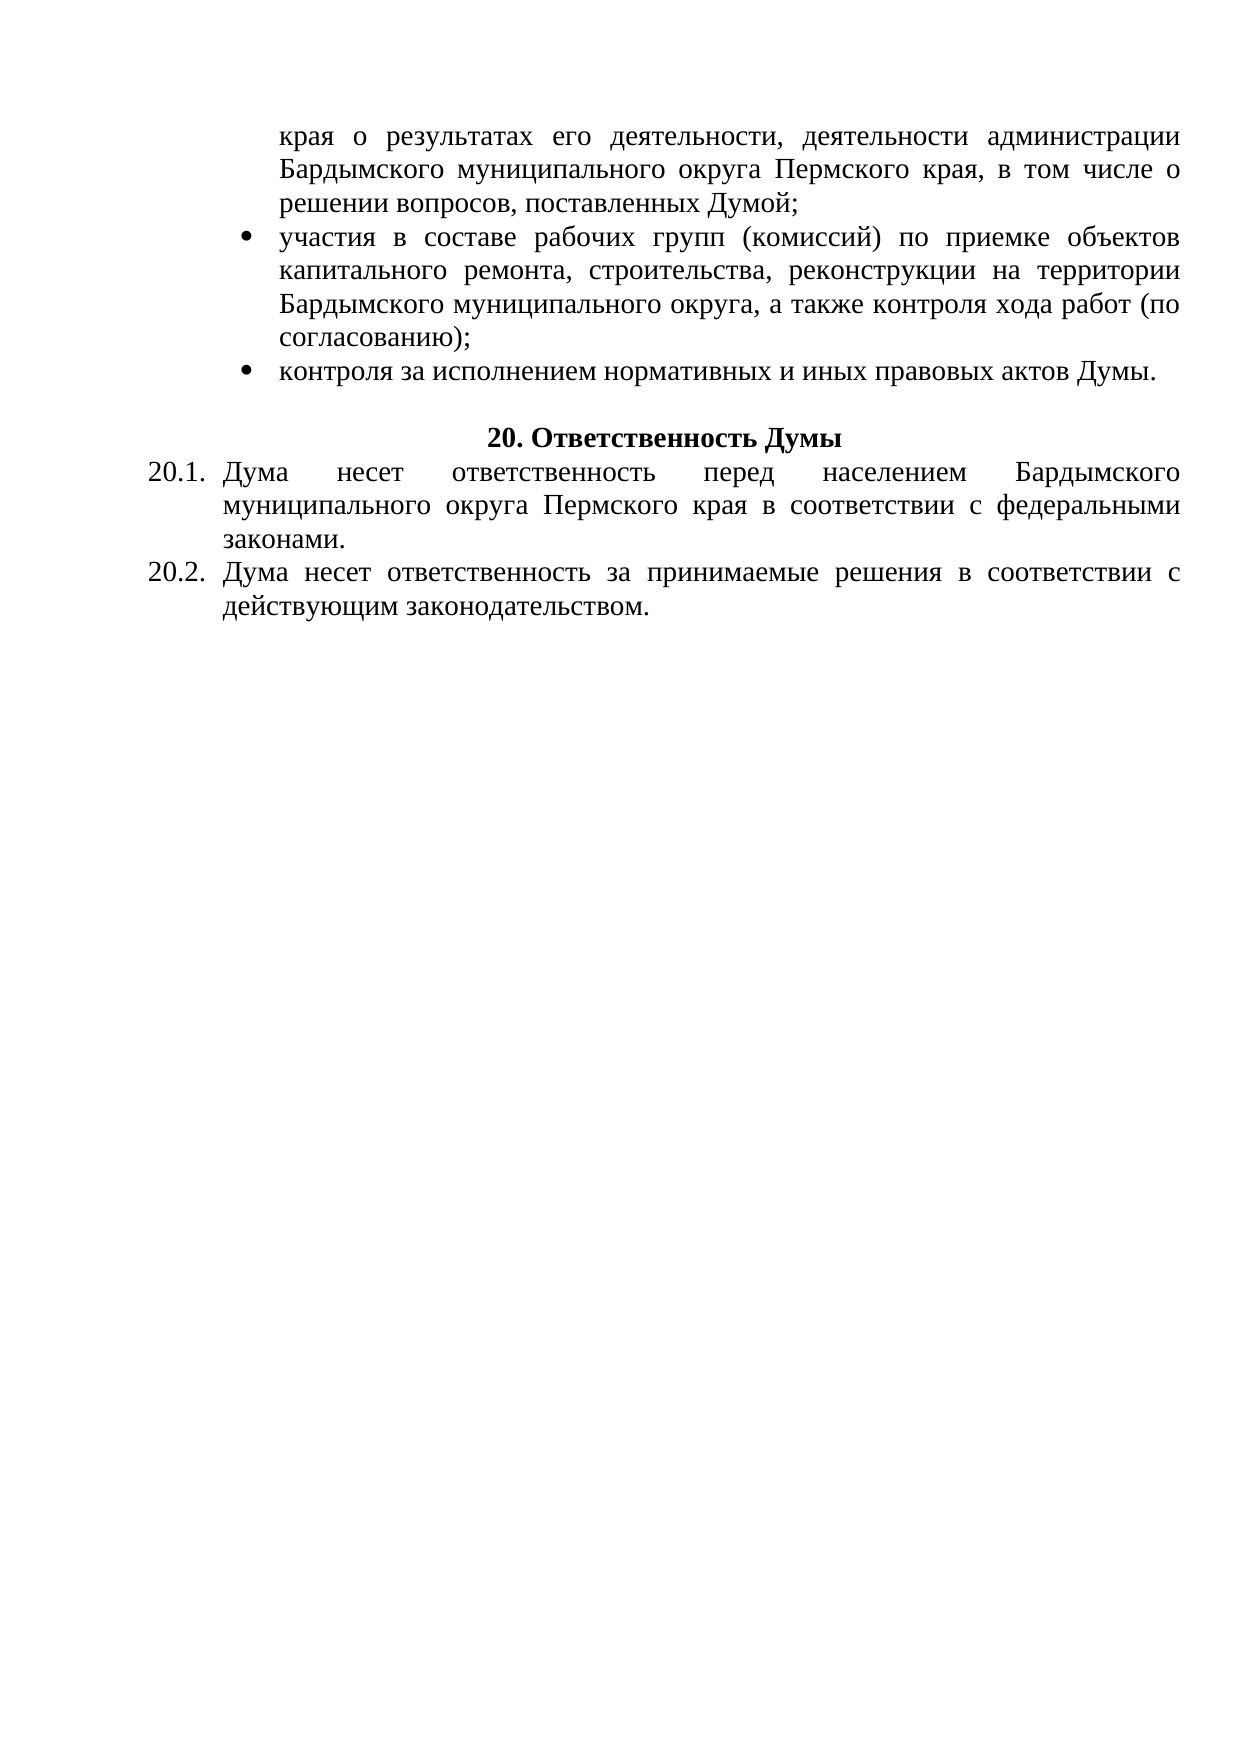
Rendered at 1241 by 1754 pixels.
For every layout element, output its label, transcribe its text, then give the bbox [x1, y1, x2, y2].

list контроля за исполнением нормативных и иных правовых актов Думы. [241, 353, 1181, 387]
list участия в составе рабочих групп (комиссий) по приемке объектов капитального ремонта, строительства, реконструкции на территории Бардымского муниципального округа, а также контроля хода работ (по согласованию); [241, 219, 1181, 353]
list Ответственность Думы [148, 420, 1181, 454]
list Дума несет ответственность перед населением Бардымского муниципального округа Пермского края в соответствии с федеральными законами. [148, 454, 1181, 554]
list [241, 118, 1181, 219]
list Дума несет ответственность за принимаемые решения в соответствии с действующим законодательством. [148, 554, 1181, 621]
